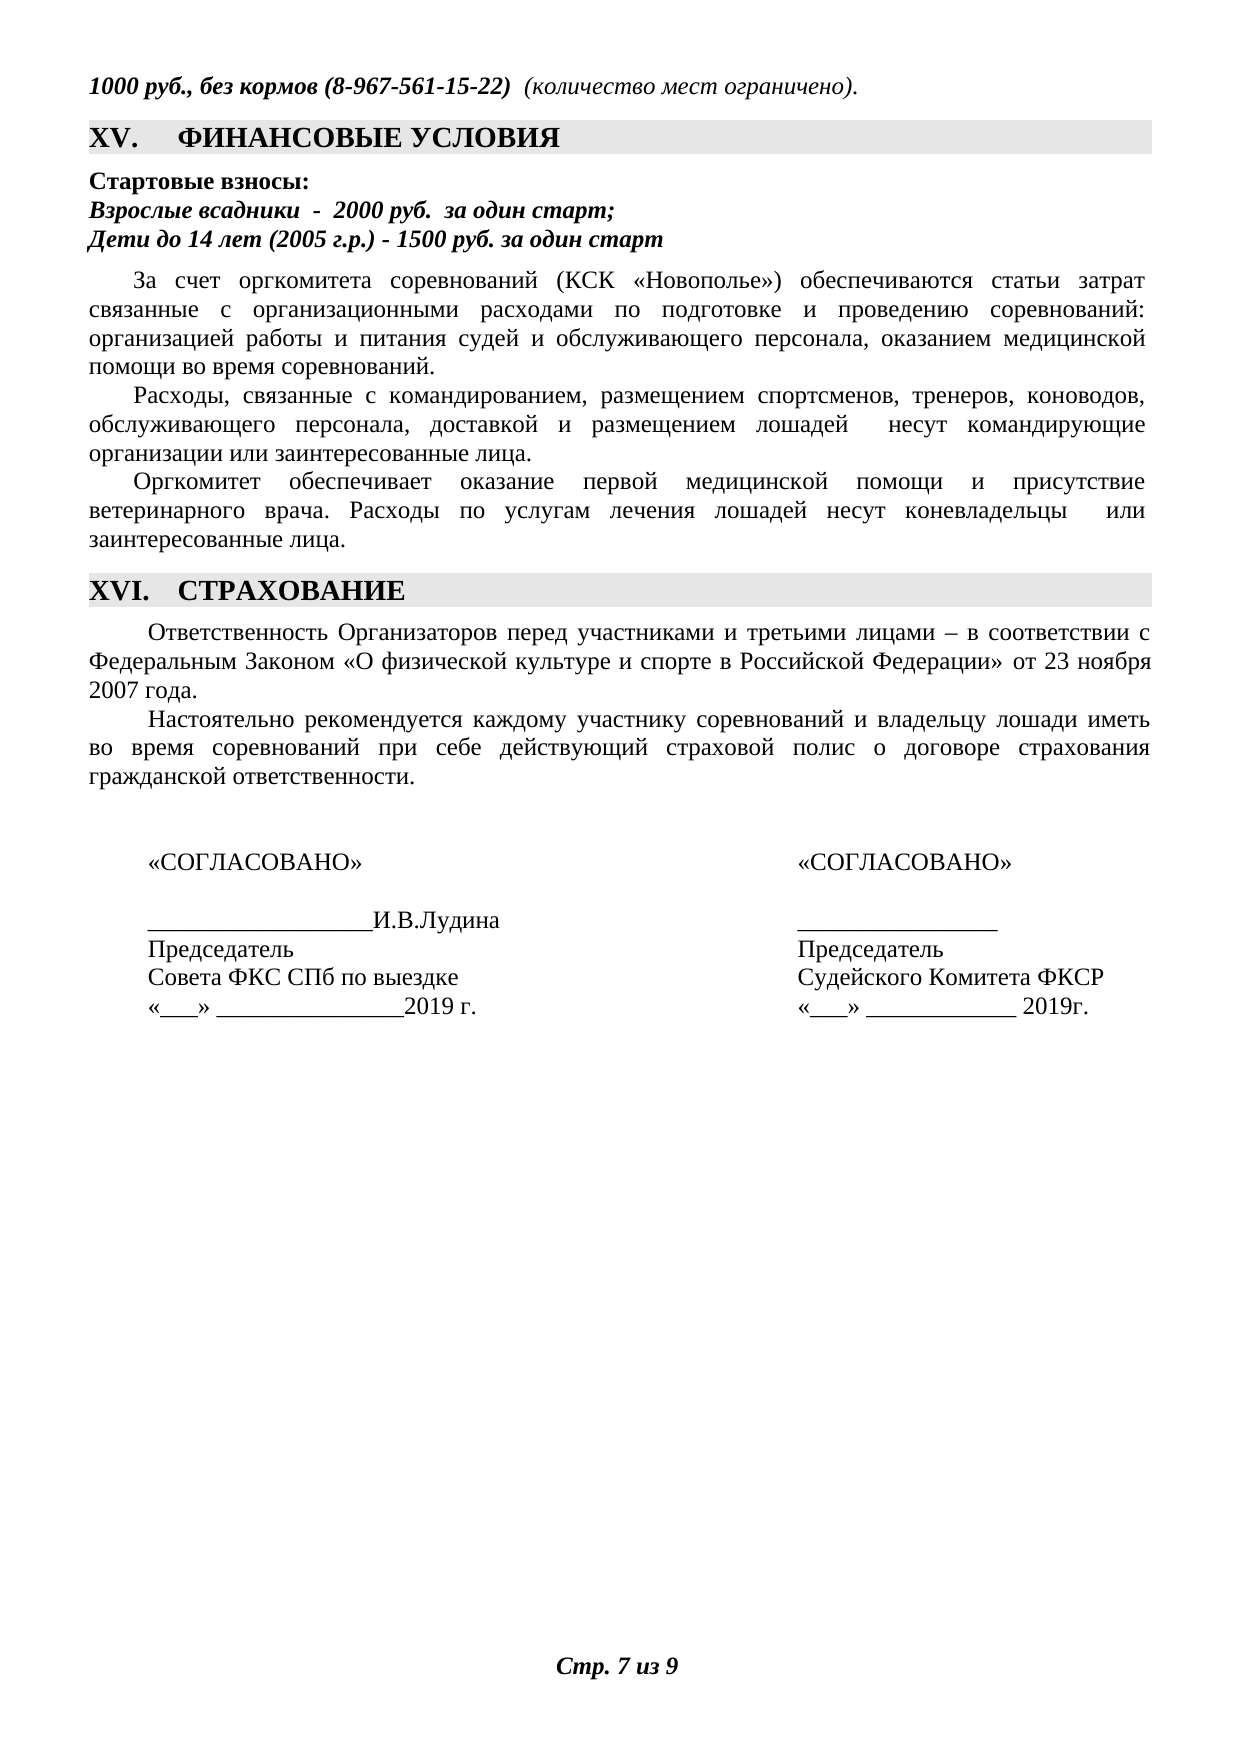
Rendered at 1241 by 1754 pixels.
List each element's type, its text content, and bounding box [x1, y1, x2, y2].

text Настоятельно рекомендуется каждому участнику соревнований и владельцу лошади иметь во время соревнований при себе действующий страховой полис о договоре страхования гражданской ответственности. [89, 704, 1152, 790]
text Председатель Председатель [89, 934, 1152, 962]
list ФИНАНСОВЫЕ УСЛОВИЯ [89, 120, 1152, 154]
table_header Взрослые всадники - 2000 руб. за один старт; Дети до 14 лет (2005 г.р.) - 1500 руб. за один старт За счет оргкомитета соревнований (КСК «Новополье») обеспечиваются статьи затрат связанные с организационными расходами по подготовке и проведению соревнований: организацией работы и питания судей и обслуживающего персонала, оказанием медицинской помощи во время соревнований. Расходы, связанные с командированием, размещением спортсменов, тренеров, коноводов, обслуживающего персонала, доставкой и размещением лошадей несут командирующие организации или заинтересованные лица. Оргкомитет обеспечивает оказание первой медицинской помощи и присутствие ветеринарного врача. Расходы по услугам лечения лошадей несут коневладельцы или заинтересованные лица. [78, 195, 1157, 553]
text Ответственность Организаторов перед участниками и третьими лицами – в соответствии с Федеральным Законом «О физической культуре и спорте в Российской Федерации» от 23 ноября 2007 года. [89, 617, 1152, 704]
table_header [78, 71, 1157, 99]
text Совета ФКС СПб по выездке Судейского Комитета ФКСР [89, 962, 1152, 991]
text __________________И.В.Лудина ________________ [89, 905, 1152, 934]
list СТРАХОВАНИЕ [89, 573, 1152, 607]
text Стартовые взносы: [89, 166, 1152, 195]
text «___» _______________2019 г. «___» ____________ 2019г. [89, 991, 1152, 1020]
text «СОГЛАСОВАНО» «СОГЛАСОВАНО» [89, 847, 1152, 876]
